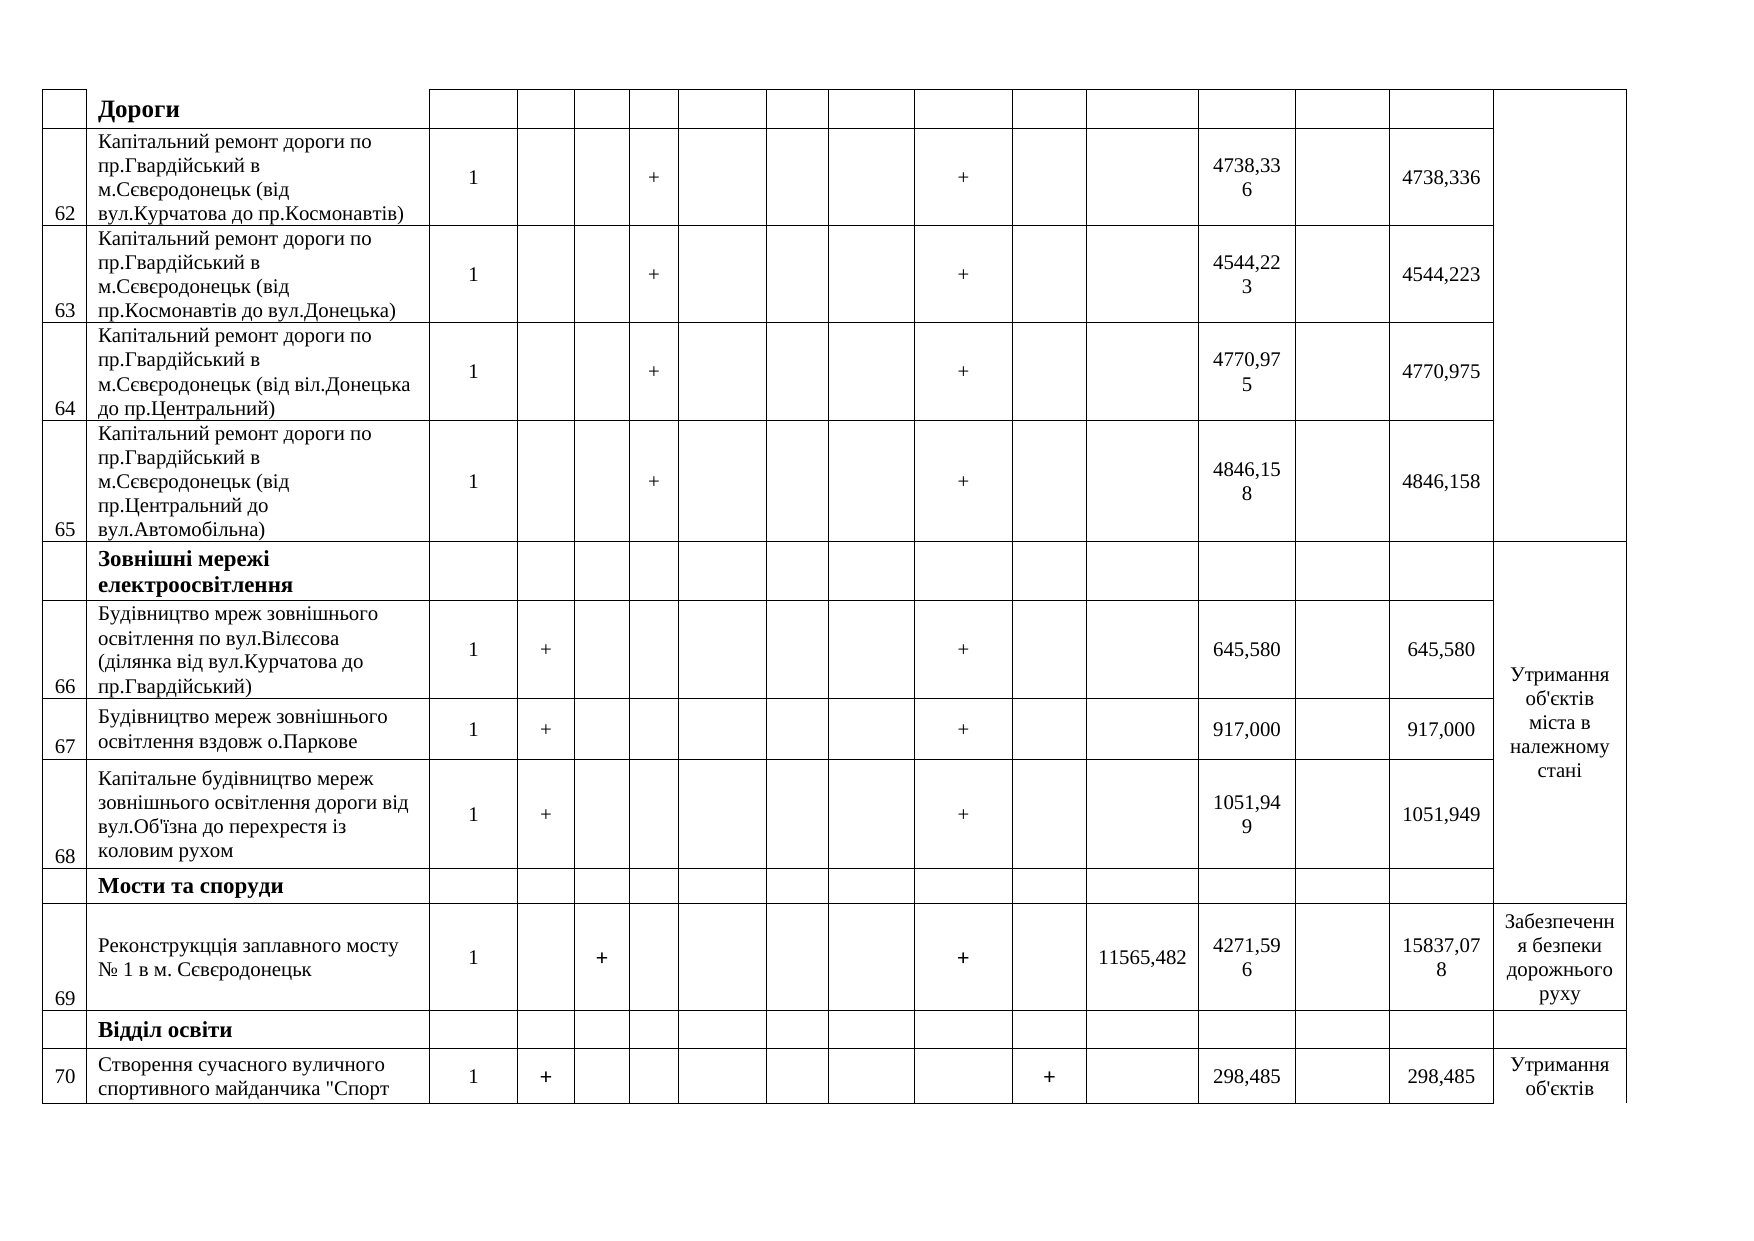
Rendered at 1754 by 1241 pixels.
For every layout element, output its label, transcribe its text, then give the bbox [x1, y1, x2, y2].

table_cell [575, 1011, 629, 1048]
table_cell [1199, 869, 1295, 902]
table_cell [518, 542, 574, 600]
table_cell [430, 1011, 517, 1048]
table_cell [679, 869, 766, 902]
table_cell [767, 226, 828, 322]
table_cell [575, 1049, 629, 1103]
table_cell [518, 129, 574, 225]
table_cell 63 [43, 226, 86, 322]
table_cell 1051,949 [1390, 760, 1493, 868]
table_cell 1051,949 [1199, 760, 1295, 868]
table_cell [630, 1049, 678, 1103]
table_cell [767, 542, 828, 600]
table_cell [575, 226, 629, 322]
table_cell 66 [43, 601, 86, 698]
table_cell [679, 421, 766, 541]
table_cell 15837,078 [1390, 904, 1493, 1010]
table_cell [1013, 760, 1086, 868]
table_cell [829, 904, 914, 1010]
table_cell [630, 1011, 678, 1048]
table_cell [630, 542, 678, 600]
table_cell [575, 699, 629, 758]
table_cell [630, 904, 678, 1010]
table_cell 1 [430, 760, 517, 868]
table_cell Відділ освіти [87, 1011, 429, 1048]
table_cell 4738,336 [1390, 129, 1493, 225]
table_cell Капітальний ремонт дороги по пр.Гвардійський в м.Сєвєродонецьк (від вул.Курчатова до пр.Космонавтів) [87, 129, 429, 225]
table_cell [575, 601, 629, 698]
table_cell [1087, 542, 1198, 600]
table_cell + [630, 226, 678, 322]
table_cell [915, 1011, 1012, 1048]
table_cell [518, 323, 574, 419]
table_cell 4846,158 [1390, 421, 1493, 541]
table_cell [1087, 699, 1198, 758]
table_cell [518, 421, 574, 541]
table_cell [1013, 699, 1086, 758]
table_cell [1013, 1011, 1086, 1048]
table_cell + [915, 601, 1012, 698]
table_cell [43, 1011, 86, 1048]
table_cell + [915, 760, 1012, 868]
table_cell [575, 542, 629, 600]
table_cell [1390, 869, 1493, 902]
table_cell [575, 421, 629, 541]
table_cell [1013, 542, 1086, 600]
table_cell [1199, 1011, 1295, 1048]
table_cell [679, 323, 766, 419]
table_cell [679, 699, 766, 758]
table_cell [767, 421, 828, 541]
table_cell [829, 129, 914, 225]
table_cell 1 [430, 1049, 517, 1103]
table_cell + [915, 226, 1012, 322]
table_cell [679, 1049, 766, 1103]
table_cell + [915, 904, 1012, 1010]
table_cell [1296, 760, 1389, 868]
table_cell 645,580 [1390, 601, 1493, 698]
table_cell 1 [430, 904, 517, 1010]
table_cell [430, 90, 517, 128]
table_cell [767, 869, 828, 902]
table_cell [1013, 226, 1086, 322]
table_cell 917,000 [1199, 699, 1295, 758]
table_cell [575, 129, 629, 225]
table_cell 298,485 [1390, 1049, 1493, 1103]
table_cell [679, 601, 766, 698]
table_cell [767, 1049, 828, 1103]
table_cell [829, 542, 914, 600]
table_cell [1013, 869, 1086, 902]
table_cell [518, 226, 574, 322]
table_cell [829, 226, 914, 322]
table_cell [829, 421, 914, 541]
table_cell 917,000 [1390, 699, 1493, 758]
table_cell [87, 1049, 429, 1103]
table_cell 69 [43, 904, 86, 1010]
table_cell 1 [430, 323, 517, 419]
table_cell 62 [43, 129, 86, 225]
table_cell [679, 129, 766, 225]
table_cell Дороги [87, 89, 429, 128]
table_cell [1087, 601, 1198, 698]
table_cell [1013, 601, 1086, 698]
table_cell + [630, 421, 678, 541]
table_cell 4738,336 [1199, 129, 1295, 225]
table_cell [575, 869, 629, 902]
table_cell [630, 90, 678, 128]
table_cell [1087, 421, 1198, 541]
table_cell Капітальний ремонт дороги по пр.Гвардійський в м.Сєвєродонецьк (від віл.Донецька до пр.Центральний) [87, 323, 429, 419]
table_cell [518, 869, 574, 902]
table_cell 4846,158 [1199, 421, 1295, 541]
table_cell [915, 1049, 1012, 1103]
table_cell 4271,596 [1199, 904, 1295, 1010]
table_cell Будівництво мереж зовнішнього освітлення вздовж о.Паркове [87, 699, 429, 758]
table_cell [829, 323, 914, 419]
table_cell Зовнішні мережі електроосвітлення [87, 542, 429, 600]
table_cell 1 [430, 699, 517, 758]
table_cell + [915, 323, 1012, 419]
table_cell [430, 869, 517, 902]
table_cell [829, 90, 914, 128]
table_cell 4770,975 [1199, 323, 1295, 419]
table_cell [1087, 1049, 1198, 1103]
table_cell [1013, 421, 1086, 541]
table_cell [575, 323, 629, 419]
table_cell + [518, 1049, 574, 1103]
table_cell [1296, 542, 1389, 600]
table_cell [430, 542, 517, 600]
table_cell [829, 1011, 914, 1048]
table_cell Капітальний ремонт дороги по пр.Гвардійський в м.Сєвєродонецьк (від пр.Космонавтів до вул.Донецька) [87, 226, 429, 322]
table_cell [767, 90, 828, 128]
table_cell Будівництво мреж зовнішнього освітлення по вул.Вілєсова (ділянка від вул.Курчатова до пр.Гвардійський) [87, 601, 429, 698]
table_cell [679, 542, 766, 600]
table_cell Утримання об'єктів міста в належному стані [1494, 542, 1626, 902]
table_cell [767, 1011, 828, 1048]
table_cell [679, 760, 766, 868]
table_cell [679, 226, 766, 322]
table_cell 67 [43, 699, 86, 758]
table_cell [829, 601, 914, 698]
table_cell + [518, 760, 574, 868]
table_cell 1 [430, 421, 517, 541]
table_cell [829, 699, 914, 758]
table_cell [1296, 601, 1389, 698]
table_cell 11565,482 [1087, 904, 1198, 1010]
table_cell [575, 90, 629, 128]
table_cell 298,485 [1199, 1049, 1295, 1103]
table_cell [915, 869, 1012, 902]
table_cell [1013, 904, 1086, 1010]
table_cell [630, 699, 678, 758]
table_cell + [518, 699, 574, 758]
table_cell [1087, 760, 1198, 868]
table_cell [679, 904, 766, 1010]
table_cell [1494, 1011, 1626, 1048]
table_cell Реконструкцція заплавного мосту № 1 в м. Сєвєродонецьк [87, 904, 429, 1010]
table_cell 1 [430, 129, 517, 225]
table_cell Капітальний ремонт дороги по пр.Гвардійський в м.Сєвєродонецьк (від пр.Центральний до вул.Автомобільна) [87, 421, 429, 541]
table_cell [1087, 1011, 1198, 1048]
table_cell [43, 869, 86, 902]
table_cell Капітальне будівництво мереж зовнішнього освітлення дороги від вул.Об'їзна до перехрестя із коловим рухом [87, 760, 429, 868]
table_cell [1494, 1049, 1626, 1103]
table_cell 65 [43, 421, 86, 541]
table_cell 1 [430, 601, 517, 698]
table_cell [767, 323, 828, 419]
table_cell 64 [43, 323, 86, 419]
table_cell [630, 760, 678, 868]
table_cell [43, 90, 86, 128]
table_cell [1087, 323, 1198, 419]
table_cell [1087, 129, 1198, 225]
table_cell [518, 904, 574, 1010]
table_cell [915, 90, 1012, 128]
table_cell [1199, 90, 1295, 128]
table_cell [630, 869, 678, 902]
table_cell [1390, 90, 1493, 128]
table_cell [518, 1011, 574, 1048]
table_cell [767, 601, 828, 698]
table_cell [679, 1011, 766, 1048]
table_cell [1296, 323, 1389, 419]
table_cell [915, 542, 1012, 600]
table_cell [43, 542, 86, 600]
table_cell [1087, 90, 1198, 128]
table_cell + [915, 129, 1012, 225]
table_cell 4544,223 [1199, 226, 1295, 322]
table_cell [1087, 869, 1198, 902]
table_cell [767, 129, 828, 225]
table_cell 70 [43, 1049, 86, 1103]
table_cell + [1013, 1049, 1086, 1103]
table_cell [1013, 129, 1086, 225]
table_cell [1013, 90, 1086, 128]
table_cell [1013, 323, 1086, 419]
table_cell + [630, 129, 678, 225]
table_cell [1296, 869, 1389, 902]
table_cell [1296, 1011, 1389, 1048]
table_cell [829, 869, 914, 902]
table_cell [1390, 542, 1493, 600]
table_cell [1296, 421, 1389, 541]
table_cell [1296, 1049, 1389, 1103]
table_cell [1296, 226, 1389, 322]
table_cell [767, 760, 828, 868]
table_cell [679, 90, 766, 128]
table_cell + [575, 904, 629, 1010]
table_cell 645,580 [1199, 601, 1295, 698]
table_cell [1296, 904, 1389, 1010]
table_cell [1390, 1011, 1493, 1048]
table_cell 4544,223 [1390, 226, 1493, 322]
table_cell [518, 90, 574, 128]
table_cell Мости та споруди [87, 869, 429, 902]
table_cell [1199, 542, 1295, 600]
table_cell [1296, 699, 1389, 758]
table_cell [829, 760, 914, 868]
table_cell [767, 699, 828, 758]
table_cell Забезпечення безпеки дорожнього руху [1494, 904, 1626, 1010]
table_cell 68 [43, 760, 86, 868]
table_cell + [915, 421, 1012, 541]
table_cell [767, 904, 828, 1010]
table_cell 1 [430, 226, 517, 322]
table_cell + [915, 699, 1012, 758]
table_cell [575, 760, 629, 868]
table_cell [1296, 129, 1389, 225]
table_cell [1296, 90, 1389, 128]
table_cell [1087, 226, 1198, 322]
table_cell [829, 1049, 914, 1103]
table_cell + [630, 323, 678, 419]
table_cell + [518, 601, 574, 698]
table_cell [630, 601, 678, 698]
table_cell 4770,975 [1390, 323, 1493, 419]
